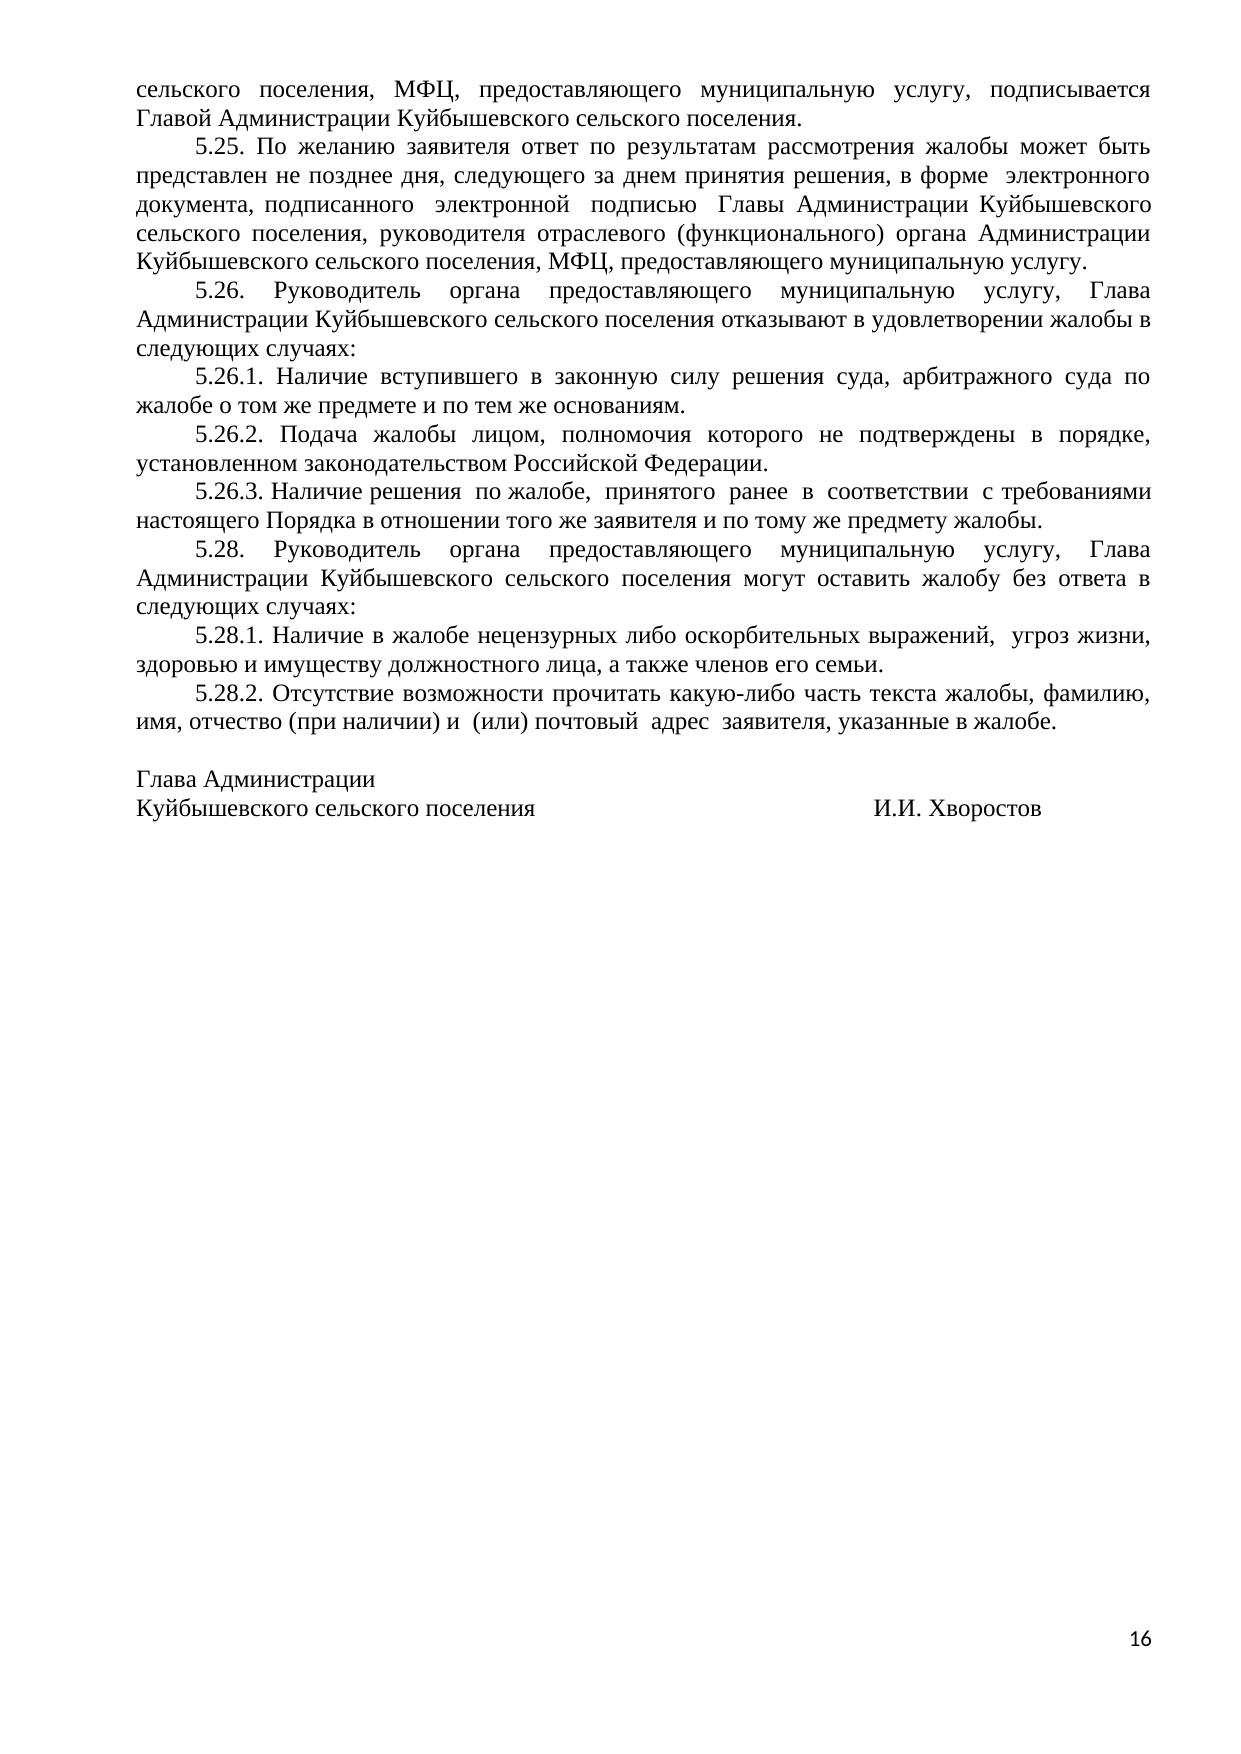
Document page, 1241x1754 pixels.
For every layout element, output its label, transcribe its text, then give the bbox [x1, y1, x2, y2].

text 5.28.2. Отсутствие возможности прочитать какую-либо часть текста жалобы, фамилию, имя, отчество (при наличии) и (или) почтовый адрес заявителя, указанные в жалобе. [136, 678, 1152, 735]
text Глава Администрации [136, 764, 1152, 793]
text Куйбышевского сельского поселения И.И. Хворостов [136, 793, 1152, 821]
text 5.25. По желанию заявителя ответ по результатам рассмотрения жалобы может быть представлен не позднее дня, следующего за днем принятия решения, в форме электронного документа, подписанного электронной подписью Главы Администрации Куйбышевского сельского поселения, руководителя отраслевого (функционального) органа Администрации Куйбышевского сельского поселения, МФЦ, предоставляющего муниципальную услугу. [136, 131, 1152, 275]
text 5.26.1. Наличие вступившего в законную силу решения суда, арбитражного суда по жалобе о том же предмете и по тем же основаниям. [136, 361, 1152, 419]
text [136, 74, 1152, 131]
text 5.28.1. Наличие в жалобе нецензурных либо оскорбительных выражений, угроз жизни, здоровью и имуществу должностного лица, а также членов его семьи. [136, 620, 1152, 678]
text 5.26.2. Подача жалобы лицом, полномочия которого не подтверждены в порядке, установленном законодательством Российской Федерации. [136, 419, 1152, 476]
text 5.26.3. Наличие решения по жалобе, принятого ранее в соответствии с требованиями настоящего Порядка в отношении того же заявителя и по тому же предмету жалобы. [136, 476, 1152, 534]
text 5.26. Руководитель органа предоставляющего муниципальную услугу, Глава Администрации Куйбышевского сельского поселения отказывают в удовлетворении жалобы в следующих случаях: [136, 275, 1152, 361]
text 5.28. Руководитель органа предоставляющего муниципальную услугу, Глава Администрации Куйбышевского сельского поселения могут оставить жалобу без ответа в следующих случаях: [136, 534, 1152, 620]
